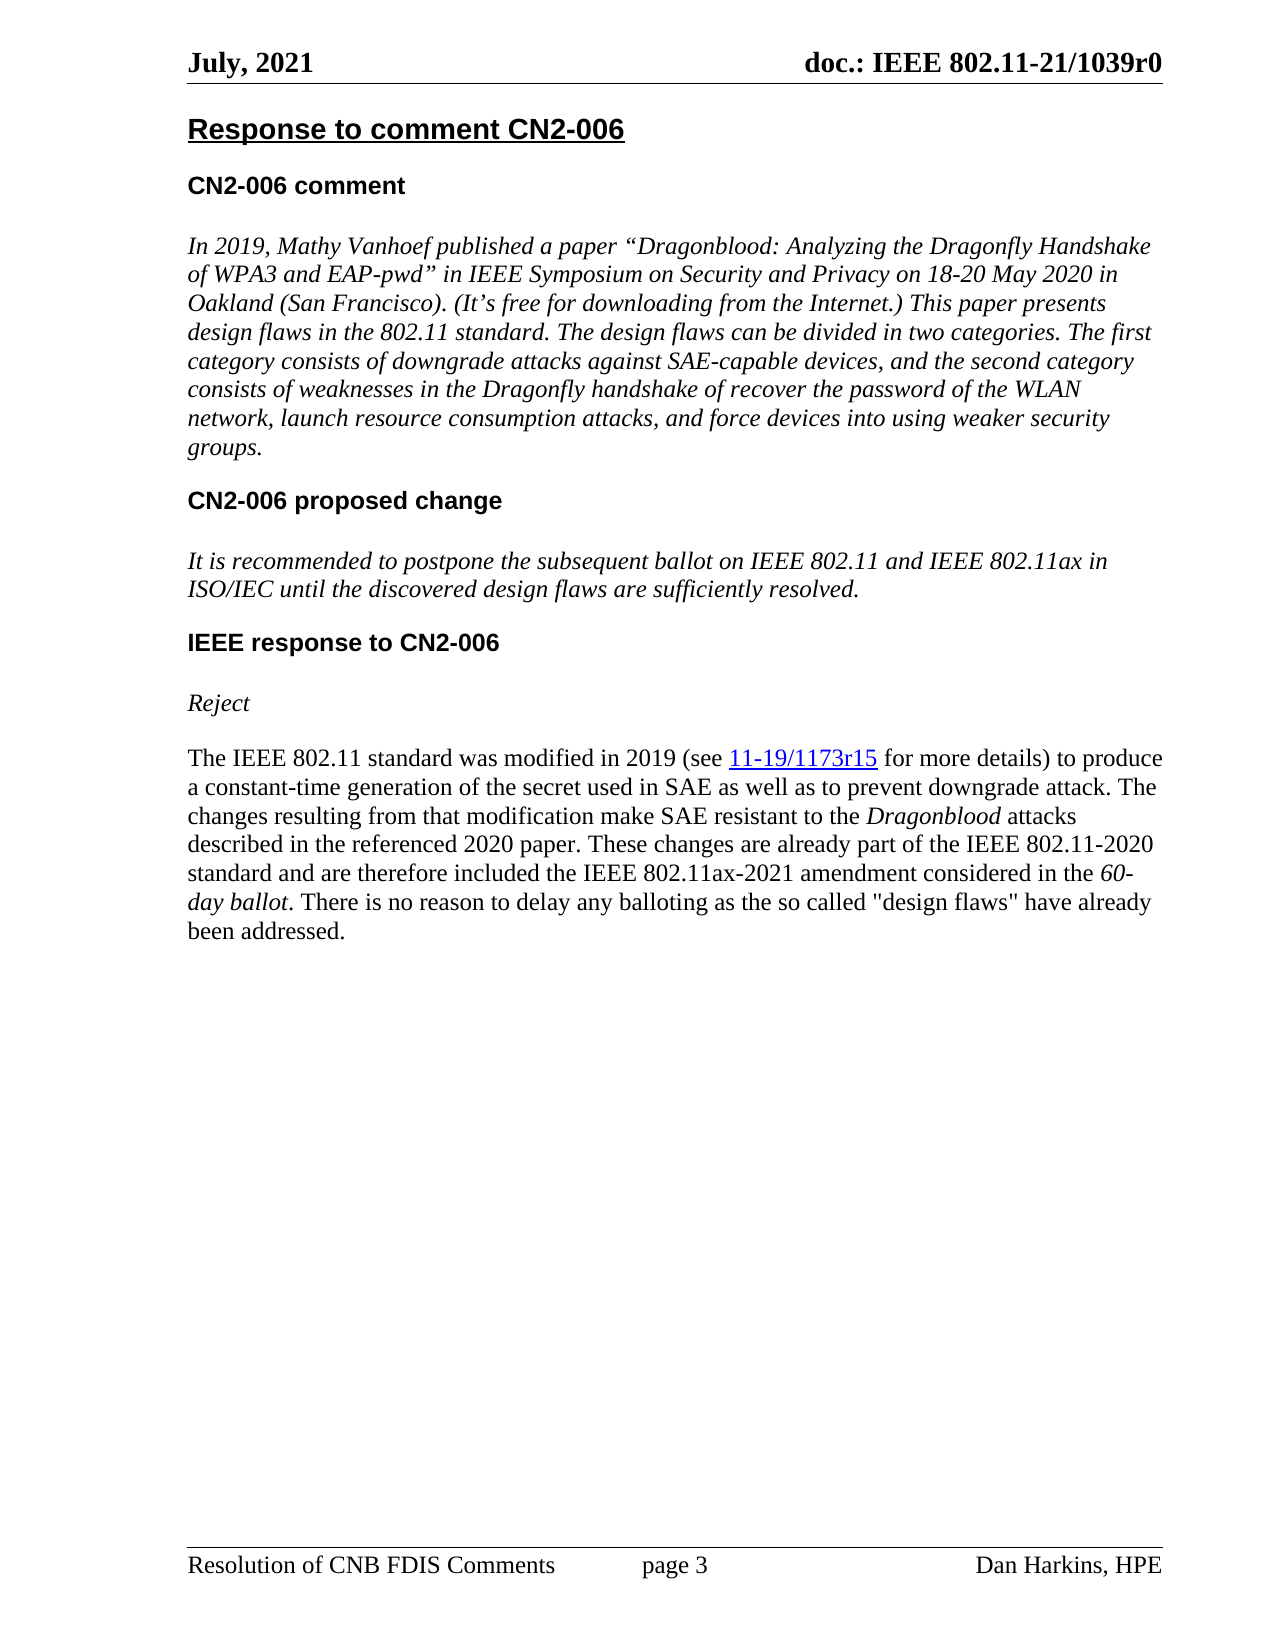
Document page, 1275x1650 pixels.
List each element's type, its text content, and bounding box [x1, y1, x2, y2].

text Reject [187, 688, 1163, 717]
subtitle Response to comment CN2-006 [187, 112, 1163, 146]
text In 2019, Mathy Vanhoef published a paper “Dragonblood: Analyzing the Dragonfly Handshake of WPA3 and EAP-pwd” in IEEE Symposium on Security and Privacy on 18-20 May 2020 in Oakland (San Francisco). (It’s free for downloading from the Internet.) This paper presents design flaws in the 802.11 standard. The design flaws can be divided in two categories. The first category consists of downgrade attacks against SAE-capable devices, and the second category consists of weaknesses in the Dragonfly handshake of recover the password of the WLAN network, launch resource consumption attacks, and force devices into using weaker security groups. [187, 231, 1163, 461]
subtitle CN2-006 proposed change [187, 486, 1163, 514]
subtitle IEEE response to CN2-006 [187, 628, 1163, 657]
subtitle CN2-006 comment [187, 171, 1163, 199]
text The IEEE 802.11 standard was modified in 2019 (see 11-19/1173r15 for more details) to produce a constant-time generation of the secret used in SAE as well as to prevent downgrade attack. The changes resulting from that modification make SAE resistant to the Dragonblood attacks described in the referenced 2020 paper. These changes are already part of the IEEE 802.11-2020 standard and are therefore included the IEEE 802.11ax-2021 amendment considered in the 60-day ballot. There is no reason to delay any balloting as the so called "design flaws" have already been addressed. [187, 743, 1163, 944]
text It is recommended to postpone the subsequent ballot on IEEE 802.11 and IEEE 802.11ax in ISO/IEC until the discovered design flaws are sufficiently resolved. [187, 546, 1163, 603]
